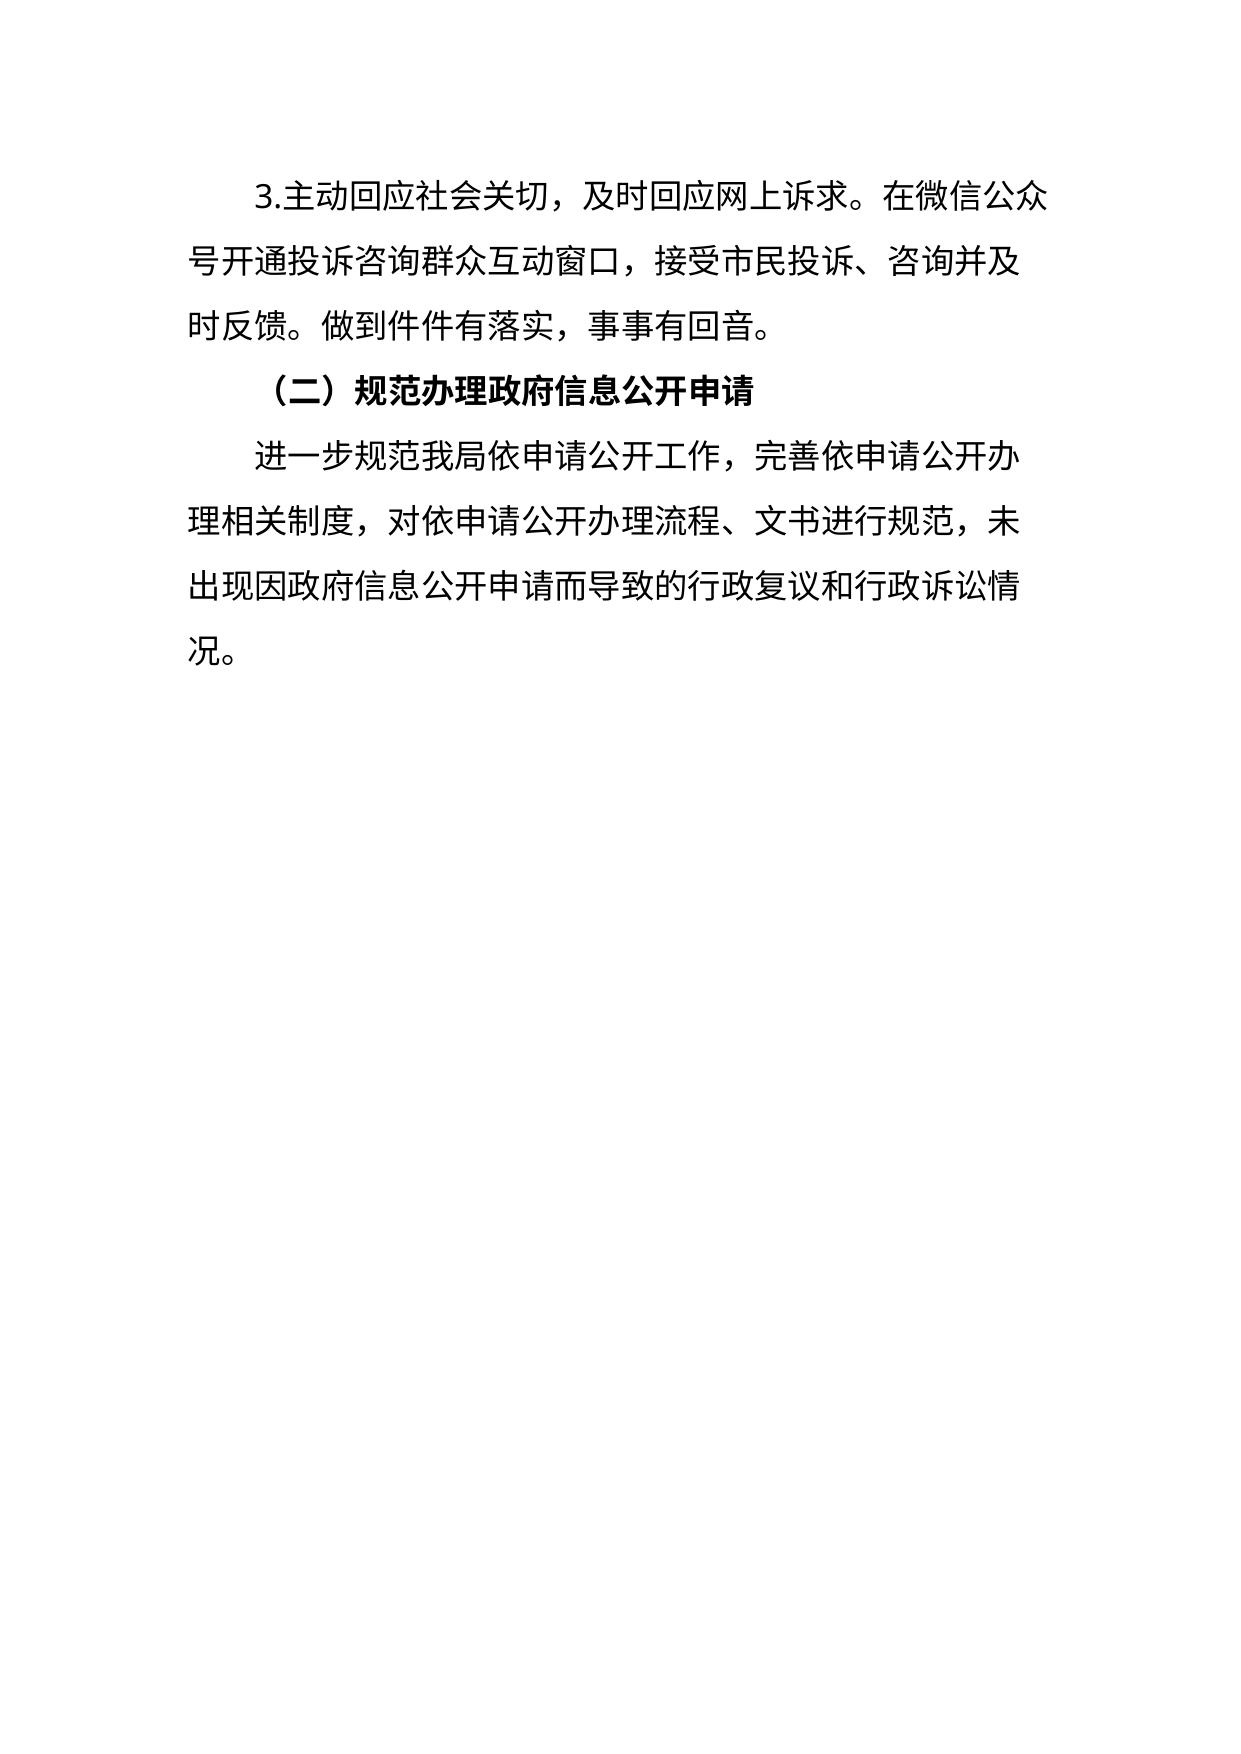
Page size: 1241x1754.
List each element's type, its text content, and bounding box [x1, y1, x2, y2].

text （二）规范办理政府信息公开申请 [187, 357, 1053, 422]
text 进一步规范我局依申请公开工作，完善依申请公开办理相关制度，对依申请公开办理流程、文书进行规范，未出现因政府信息公开申请而导致的行政复议和行政诉讼情况。 [187, 422, 1053, 682]
text 3.主动回应社会关切，及时回应网上诉求。在微信公众号开通投诉咨询群众互动窗口，接受市民投诉、咨询并及时反馈。做到件件有落实，事事有回音。 [187, 162, 1053, 357]
